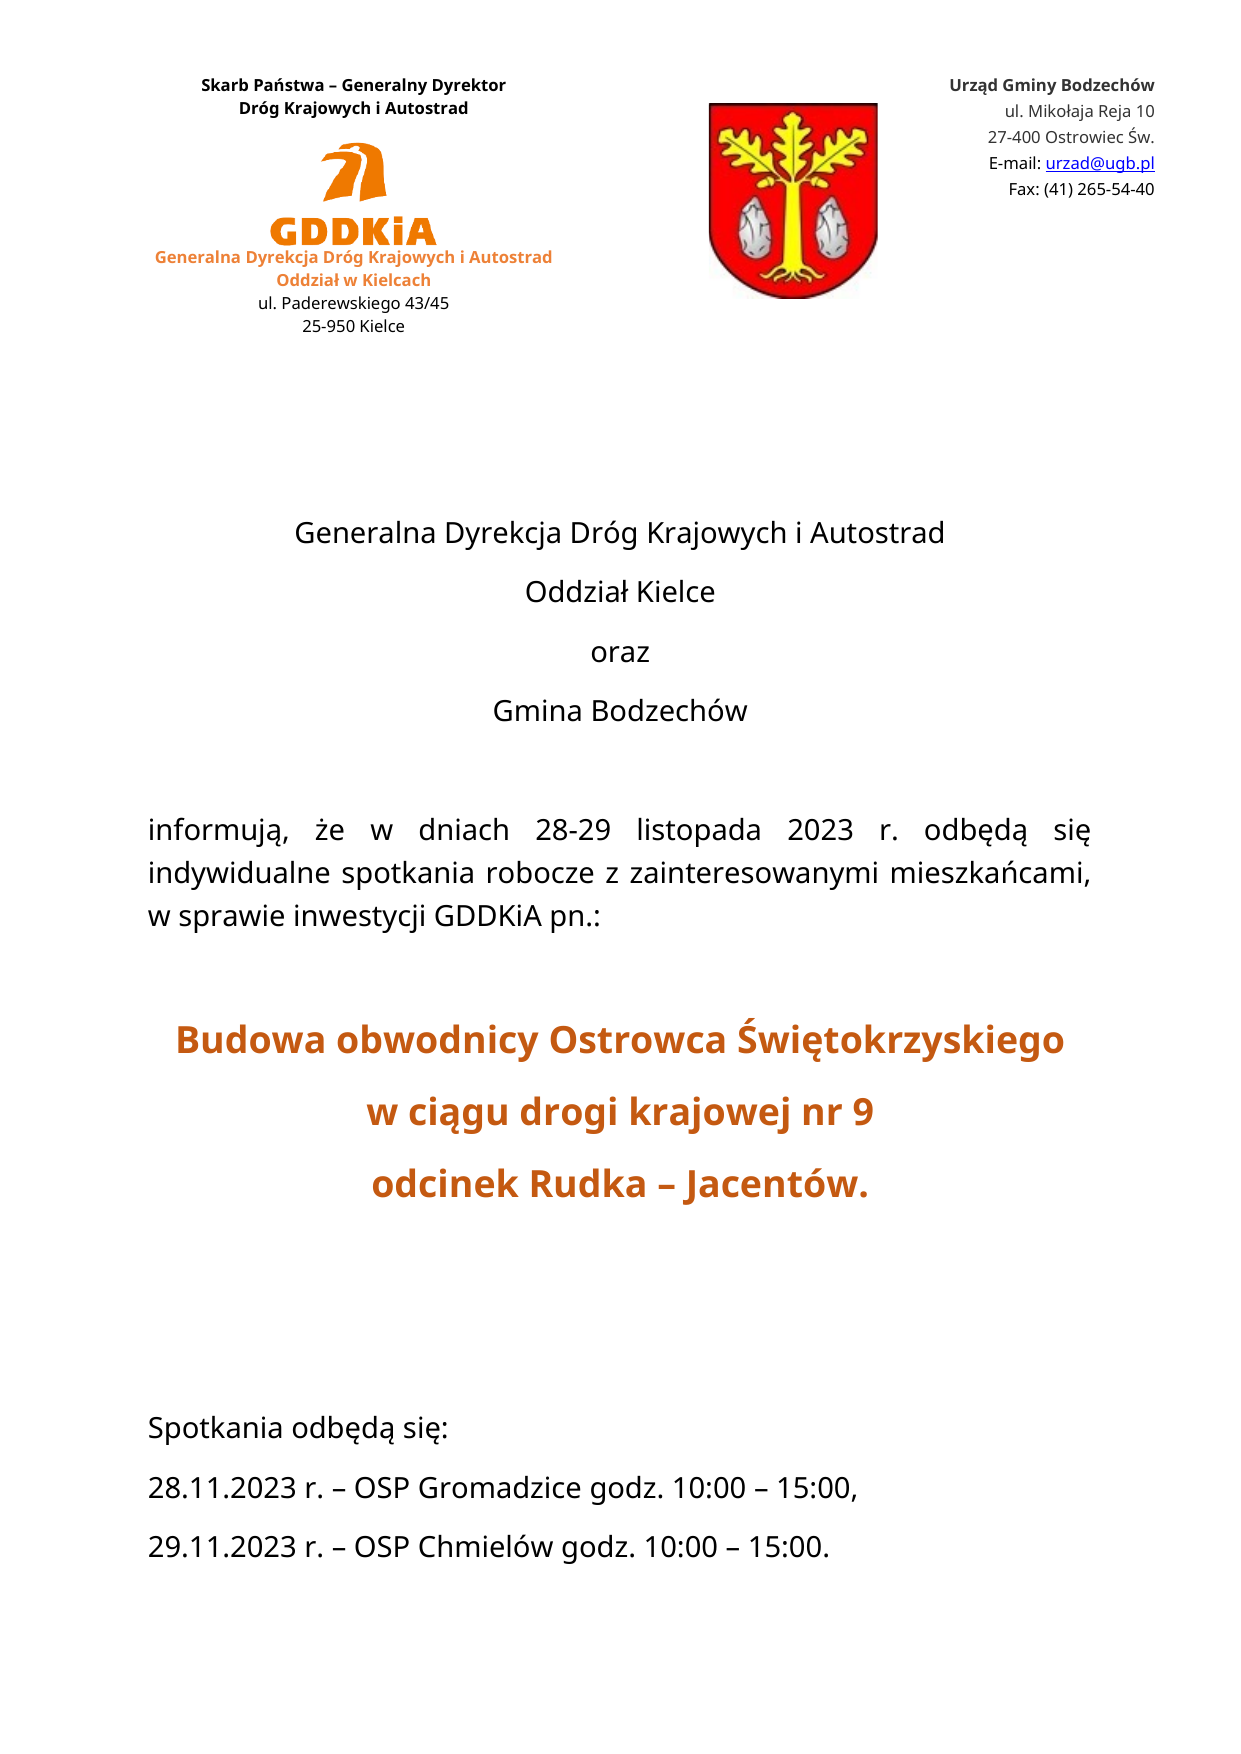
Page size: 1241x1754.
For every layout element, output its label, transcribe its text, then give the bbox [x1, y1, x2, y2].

text Generalna Dyrekcja Dróg Krajowych i Autostrad [148, 512, 1093, 552]
text Oddział Kielce [148, 571, 1093, 611]
text oraz [148, 631, 1093, 671]
text Budowa obwodnicy Ostrowca Świętokrzyskiego [148, 1014, 1093, 1065]
text Gmina Bodzechów [148, 690, 1093, 730]
text Spotkania odbędą się: [148, 1408, 1093, 1447]
picture [708, 103, 878, 299]
text 29.11.2023 r. – OSP Chmielów godz. 10:00 – 15:00. [148, 1527, 1093, 1566]
text w ciągu drogi krajowej nr 9 [148, 1086, 1093, 1137]
text odcinek Rudka – Jacentów. [148, 1157, 1093, 1208]
picture [269, 141, 438, 246]
text informują, że w dniach 28-29 listopada 2023 r. odbędą się indywidualne spotkania robocze z zainteresowanymi mieszkańcami, w sprawie inwestycji GDDKiA pn.: [148, 809, 1093, 934]
text 28.11.2023 r. – OSP Gromadzice godz. 10:00 – 15:00, [148, 1467, 1093, 1507]
